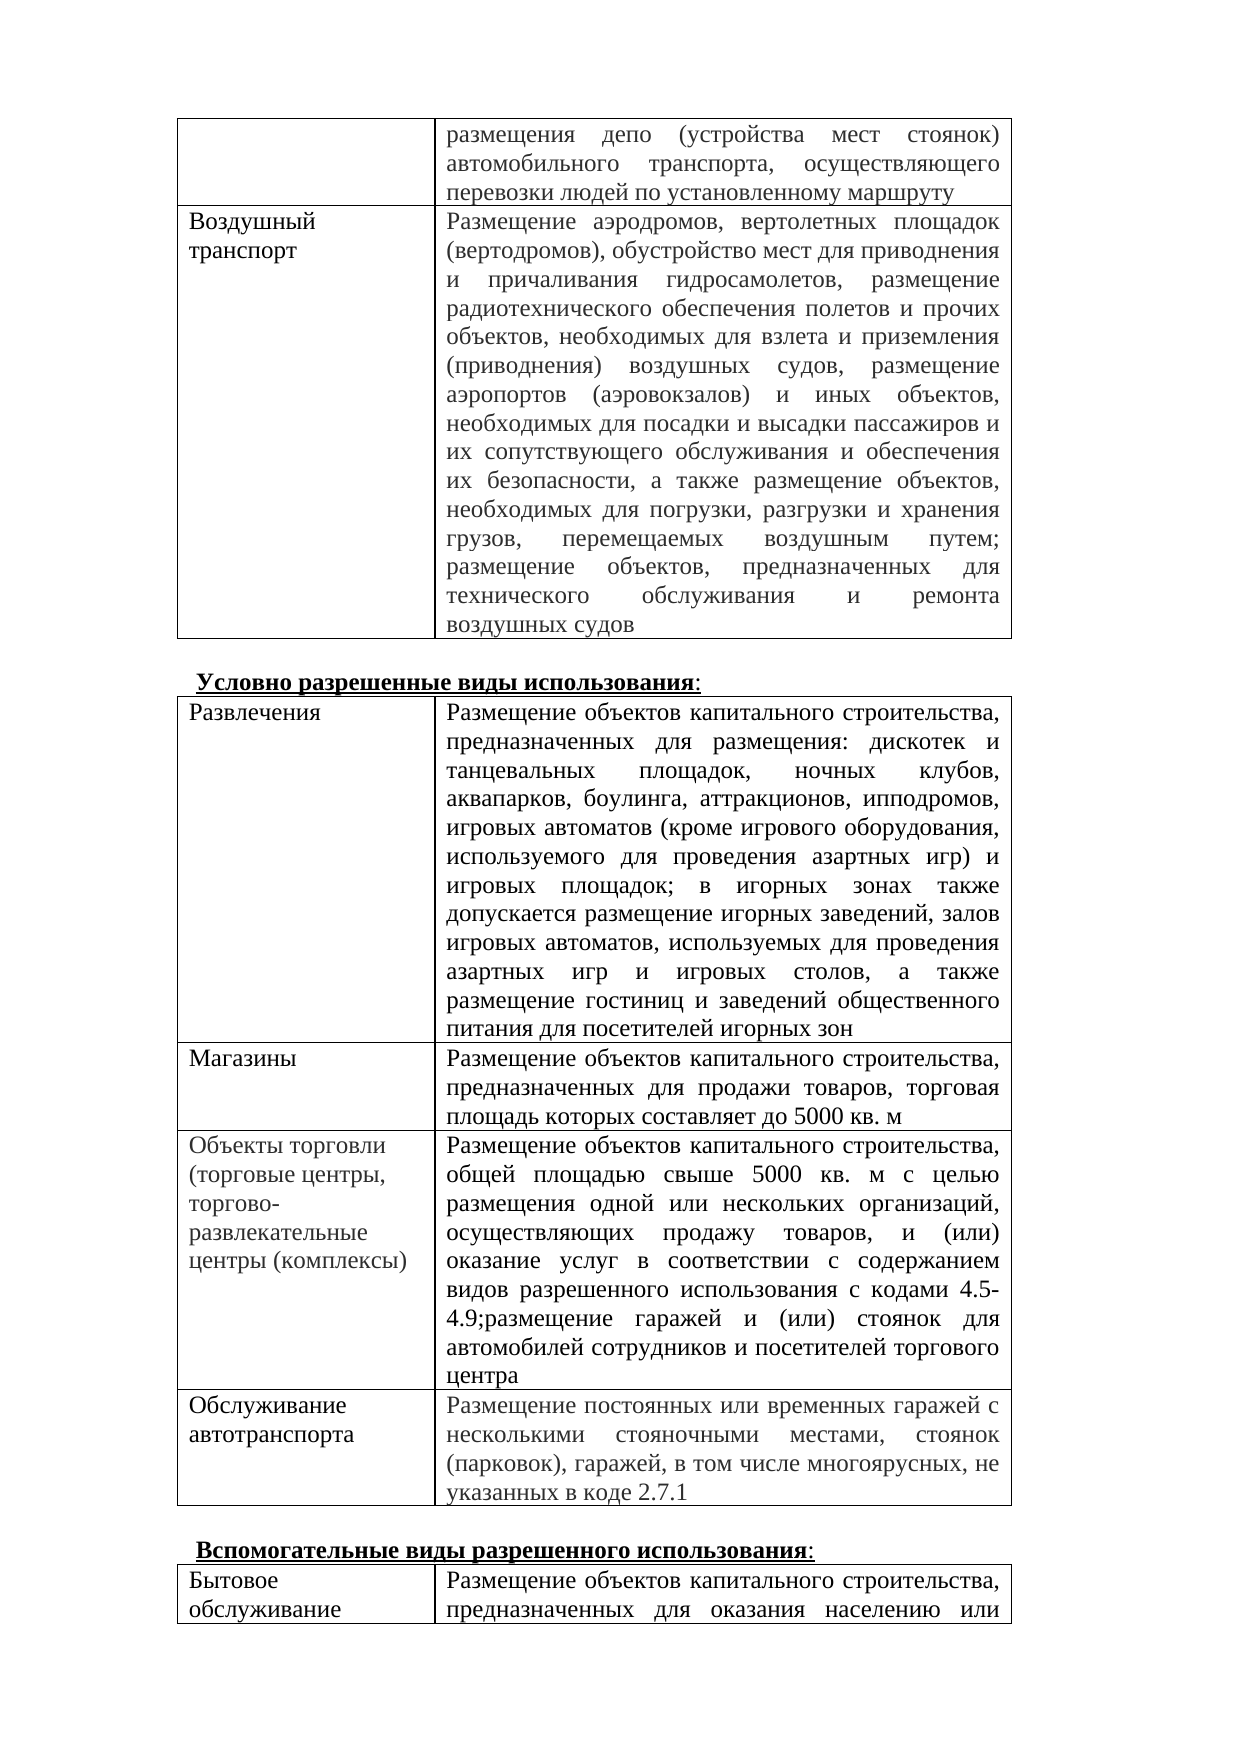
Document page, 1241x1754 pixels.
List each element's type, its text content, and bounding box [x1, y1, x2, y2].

table_cell Размещение постоянных или временных гаражей с несколькими стояночными местами, стоянок (парковок), гаражей, в том числе многоярусных, не указанных в коде 2.7.1 [688, 1390, 1011, 1505]
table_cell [178, 119, 434, 205]
table_header Развлечения [178, 697, 434, 1042]
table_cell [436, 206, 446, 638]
table_cell Размещение аэродромов, вертолетных площадок (вертодромов), обустройство мест для приводнения и причаливания гидросамолетов, размещение радиотехнического обеспечения полетов и прочих объектов, необходимых для взлета и приземления (приводнения) воздушных судов, размещение аэропортов (аэровокзалов) и иных объектов, необходимых для посадки и высадки пассажиров и их сопутствующего обслуживания и обеспечения их безопасности, а также размещение объектов, необходимых для погрузки, разгрузки и хранения грузов, перемещаемых воздушным путем; размещение объектов, предназначенных для технического обслуживания и ремонта воздушных судов [634, 206, 1011, 638]
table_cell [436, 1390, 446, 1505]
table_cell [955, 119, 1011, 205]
table_cell Обслуживание автотранспорта [178, 1390, 434, 1505]
table_cell Воздушный транспорт [178, 206, 434, 638]
text Вспомогательные виды разрешенного использования: [158, 1535, 1171, 1564]
table_cell Объекты торговли (торговые центры, торгово-развлекательные центры (комплексы) [178, 1131, 434, 1389]
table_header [436, 1565, 1011, 1622]
table_cell Размещение объектов капитального строительства, предназначенных для продажи товаров, торговая площадь которых составляет до 5000 кв. м [436, 1043, 1011, 1129]
table_cell Размещение объектов капитального строительства, общей площадью свыше 5000 кв. м с целью размещения одной или нескольких организаций, осуществляющих продажу товаров, и (или) оказание услуг в соответствии с содержанием видов разрешенного использования с кодами 4.5-4.9;размещение гаражей и (или) стоянок для автомобилей сотрудников и посетителей торгового центра [436, 1131, 1011, 1389]
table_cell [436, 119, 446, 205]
text Условно разрешенные виды использования: [158, 667, 1171, 696]
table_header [178, 1565, 434, 1622]
table_header Размещение объектов капитального строительства, предназначенных для размещения: дискотек и танцевальных площадок, ночных клубов, аквапарков, боулинга, аттракционов, ипподромов, игровых автоматов (кроме игрового оборудования, используемого для проведения азартных игр) и игровых площадок; в игорных зонах также допускается размещение игорных заведений, залов игровых автоматов, используемых для проведения азартных игр и игровых столов, а также размещение гостиниц и заведений общественного питания для посетителей игорных зон [436, 697, 1011, 1042]
table_cell Магазины [178, 1043, 434, 1129]
